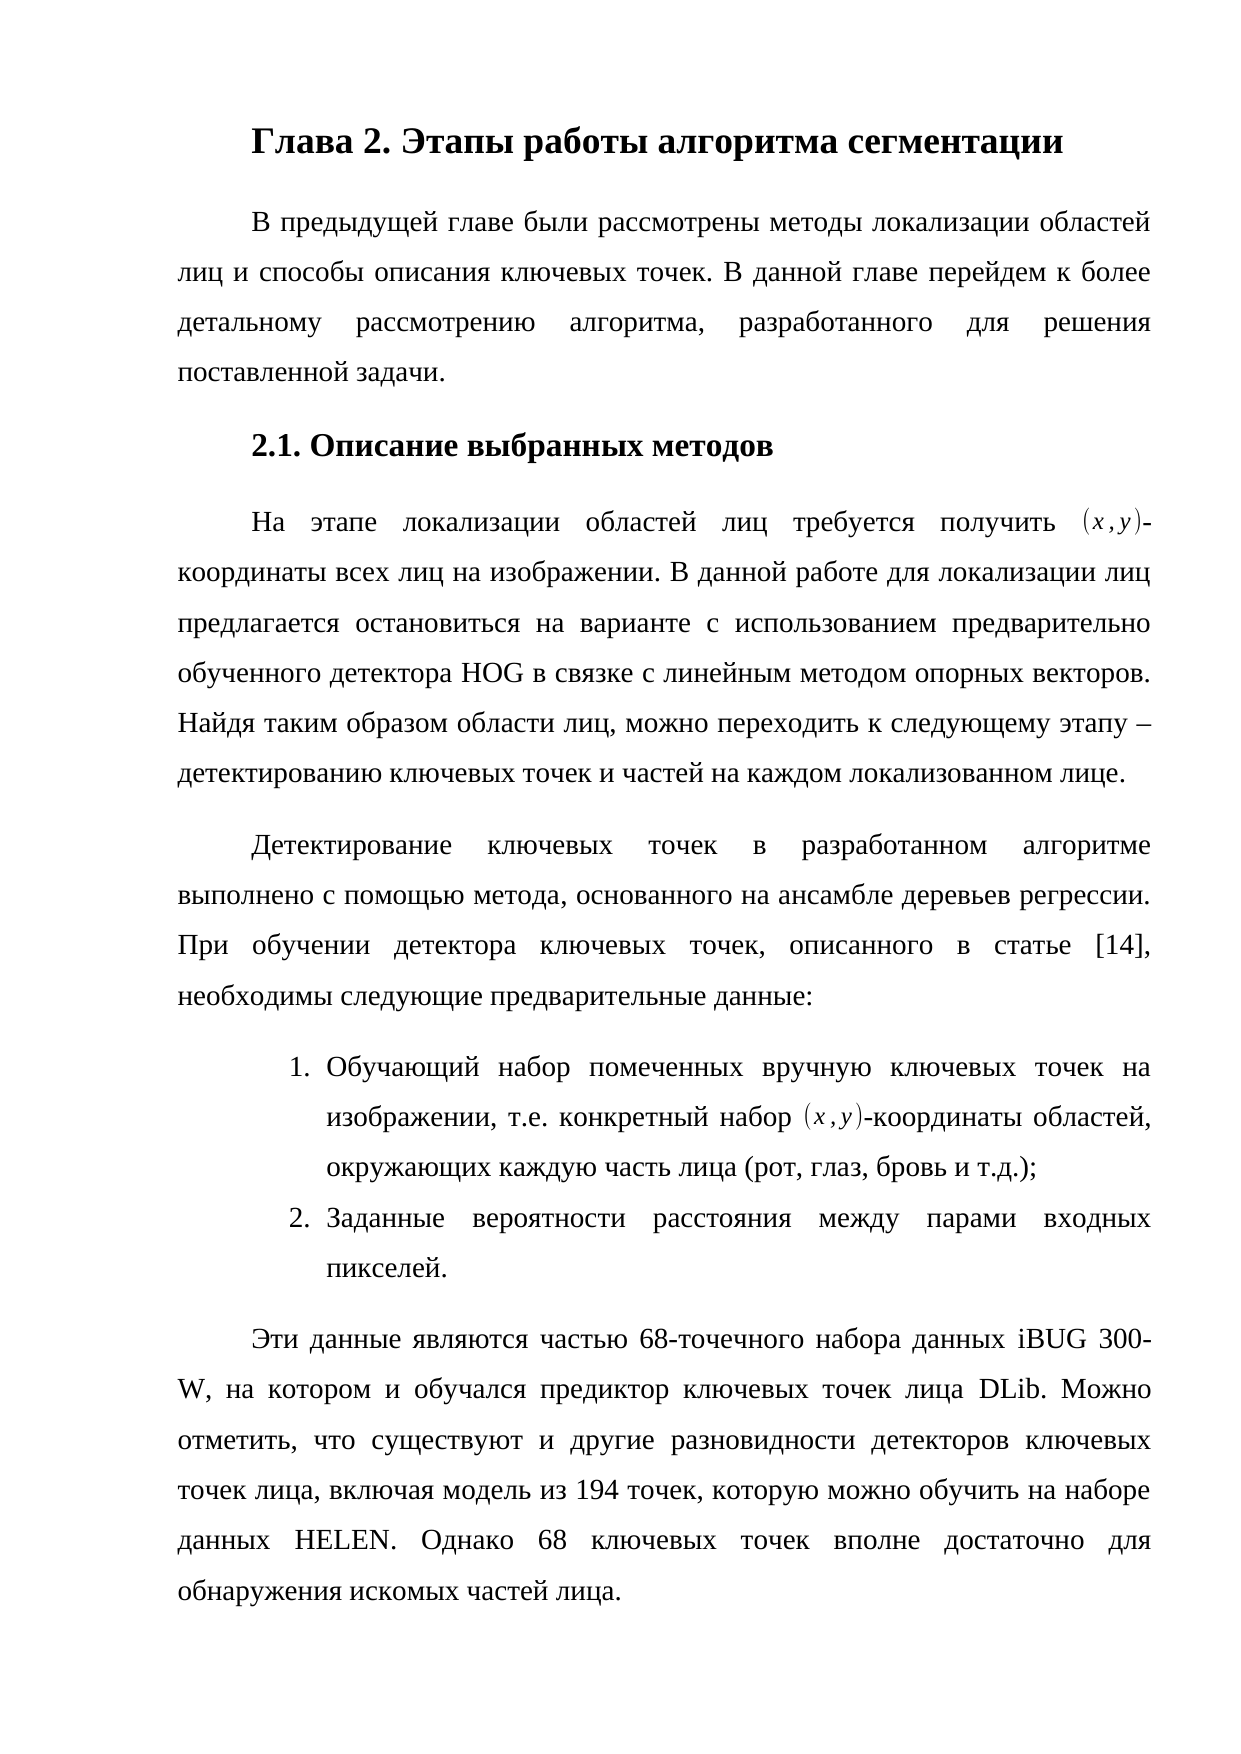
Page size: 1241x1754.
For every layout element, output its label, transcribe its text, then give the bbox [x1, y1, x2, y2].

text В предыдущей главе были рассмотрены методы локализации областей лиц и способы описания ключевых точек. В данной главе перейдем к более детальному рассмотрению алгоритма, разработанного для решения поставленной задачи. [177, 204, 1152, 388]
text Детектирование ключевых точек в разработанном алгоритме выполнено с помощью метода, основанного на ансамбле деревьев регрессии. При обучении детектора ключевых точек, описанного в статье [14], необходимы следующие предварительные данные: [177, 827, 1152, 1011]
list Заданные вероятности расстояния между парами входных пикселей. [288, 1200, 1152, 1284]
text 2.1. Описание выбранных методов [177, 426, 1152, 464]
list Обучающий набор помеченных вручную ключевых точек на изображении, т.е. конкретный набор -координаты областей, окружающих каждую часть лица (рот, глаз, бровь и т.д.); [288, 1049, 1152, 1183]
text Эти данные являются частью 68-точечного набора данных iBUG 300-W, на котором и обучался предиктор ключевых точек лица DLib. Можно отметить, что существуют и другие разновидности детекторов ключевых точек лица, включая модель из 194 точек, которую можно обучить на наборе данных HELEN. Однако 68 ключевых точек вполне достаточно для обнаружения искомых частей лица. [177, 1321, 1152, 1606]
text Глава 2. Этапы работы алгоритма сегментации [177, 118, 1152, 161]
text На этапе локализации областей лиц требуется получить -координаты всех лиц на изображении. В данной работе для локализации лиц предлагается остановиться на варианте с использованием предварительно обученного детектора HOG в связке с линейным методом опорных векторов. Найдя таким образом области лиц, можно переходить к следующему этапу – детектированию ключевых точек и частей на каждом локализованном лице. [177, 504, 1152, 789]
